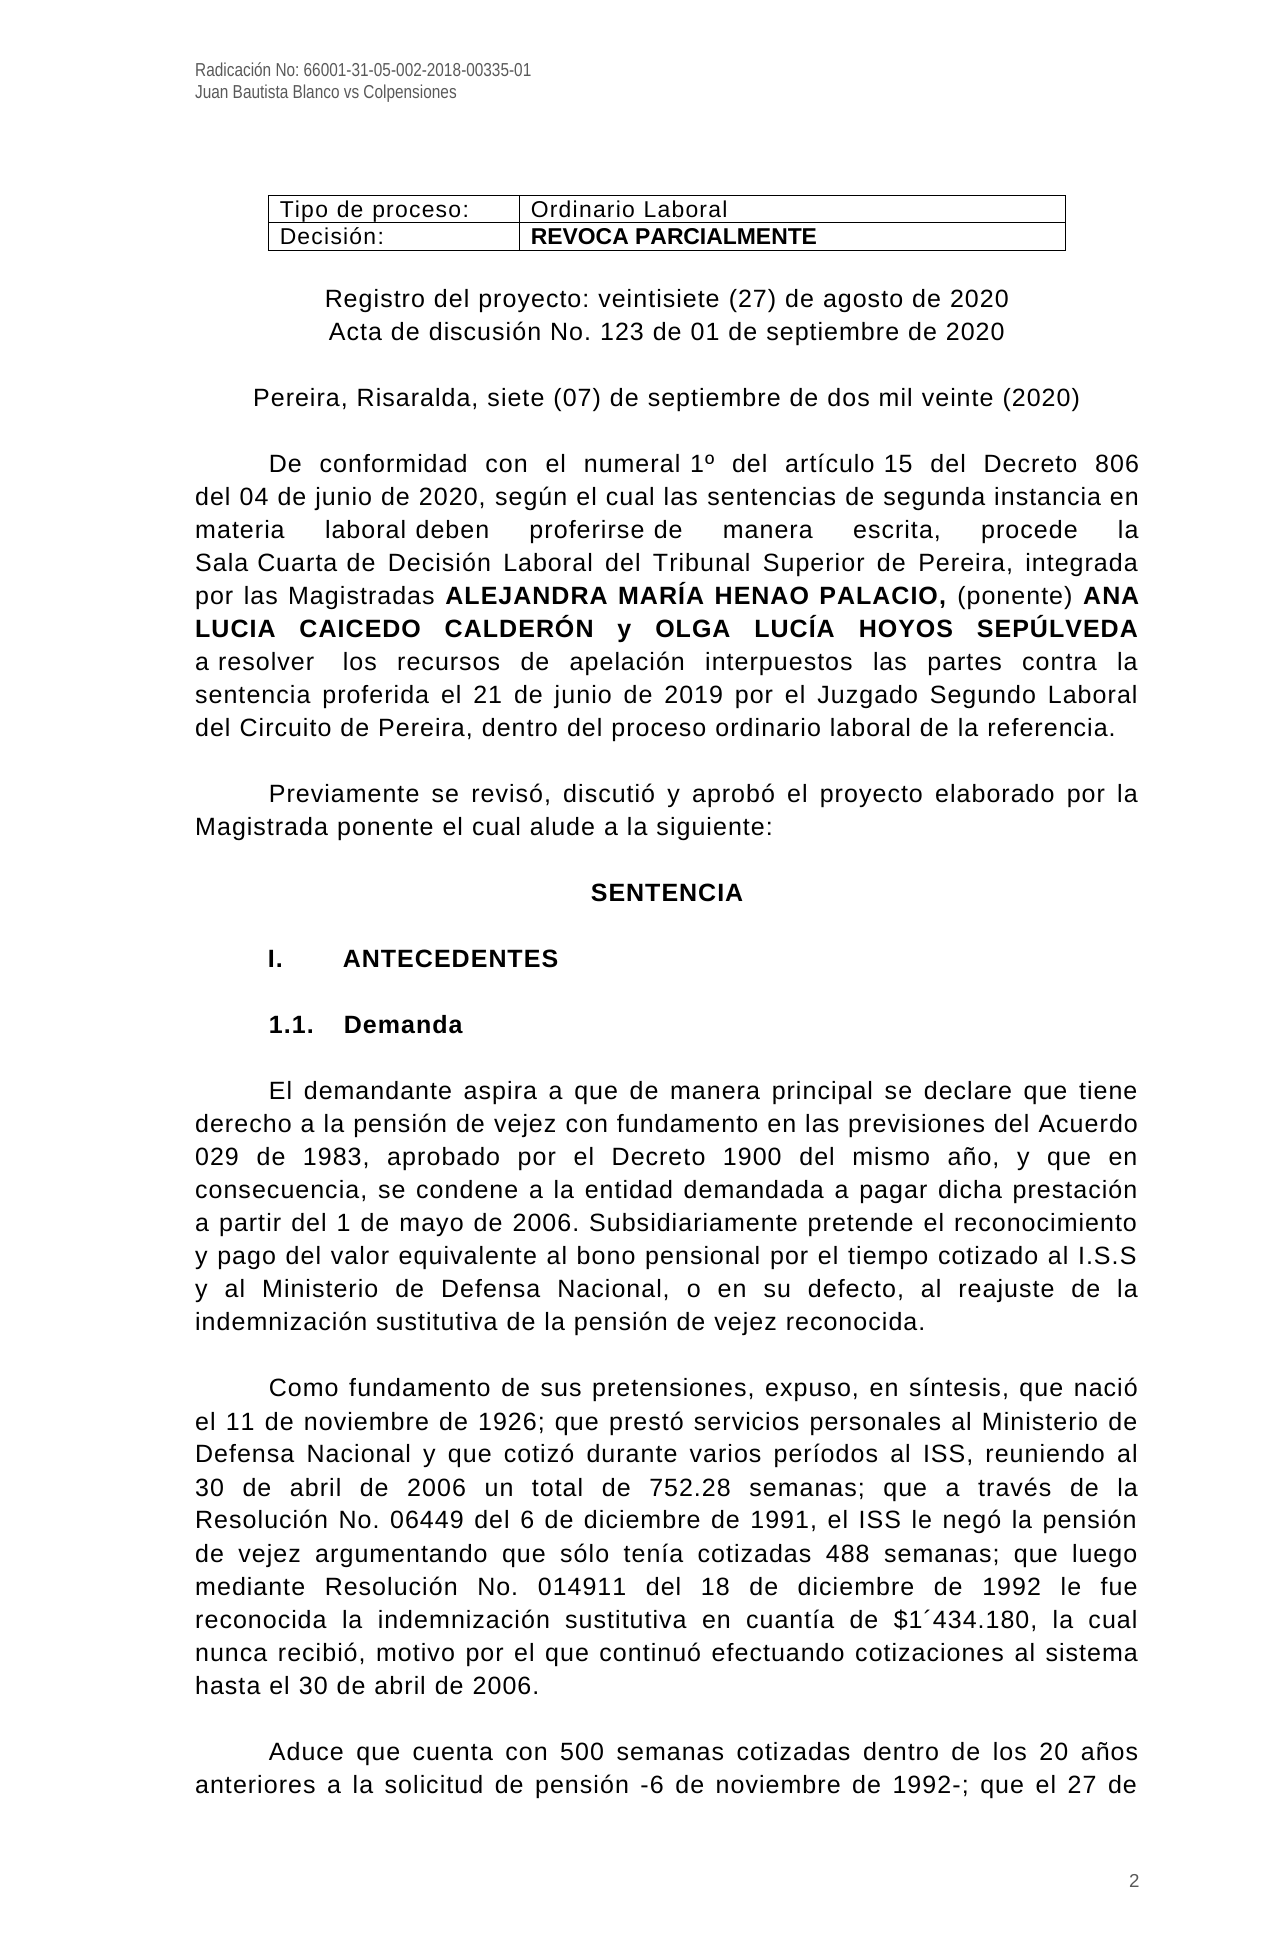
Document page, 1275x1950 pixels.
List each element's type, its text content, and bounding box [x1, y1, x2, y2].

text Pereira, Risaralda, siete (07) de septiembre de dos mil veinte (2020) [195, 383, 1139, 412]
table_cell REVOCA PARCIALMENTE [520, 223, 1065, 250]
text SENTENCIA [195, 878, 1139, 907]
table_cell Decisión: [269, 223, 519, 250]
text Como fundamento de sus pretensiones, expuso, en síntesis, que nació el 11 de noviembre de 1926; que prestó servicios personales al Ministerio de Defensa Nacional y que cotizó durante varios períodos al ISS, reuniendo al 30 de abril de 2006 un total de 752.28 semanas; que a través de la Resolución No. 06449 del 6 de diciembre de 1991, el ISS le negó la pensión de vejez argumentando que sólo tenía cotizadas 488 semanas; que luego mediante Resolución No. 014911 del 18 de diciembre de 1992 le fue reconocida la indemnización sustitutiva en cuantía de $1´434.180, la cual nunca recibió, motivo por el que continuó efectuando cotizaciones al sistema hasta el 30 de abril de 2006. [195, 1373, 1139, 1699]
table_cell Ordinario Laboral [520, 196, 1065, 222]
text De conformidad con el numeral 1º del artículo 15 del Decreto 806 del 04 de junio de 2020, según el cual las sentencias de segunda instancia en materia laboral deben proferirse de manera escrita, procede la Sala Cuarta de Decisión Laboral del Tribunal Superior de Pereira, integrada por las Magistradas ALEJANDRA MARÍA HENAO PALACIO, (ponente) ANA LUCIA CAICEDO CALDERÓN y OLGA LUCÍA HOYOS SEPÚLVEDA a resolver los recursos de apelación interpuestos las partes contra la sentencia proferida el 21 de junio de 2019 por el Juzgado Segundo Laboral del Circuito de Pereira, dentro del proceso ordinario laboral de la referencia. [195, 449, 1139, 742]
text Previamente se revisó, discutió y aprobó el proyecto elaborado por la Magistrada ponente el cual alude a la siguiente: [195, 779, 1139, 841]
text El demandante aspira a que de manera principal se declare que tiene derecho a la pensión de vejez con fundamento en las previsiones del Acuerdo 029 de 1983, aprobado por el Decreto 1900 del mismo año, y que en consecuencia, se condene a la entidad demandada a pagar dicha prestación a partir del 1 de mayo de 2006. Subsidiariamente pretende el reconocimiento y pago del valor equivalente al bono pensional por el tiempo cotizado al I.S.S y al Ministerio de Defensa Nacional, o en su defecto, al reajuste de la indemnización sustitutiva de la pensión de vejez reconocida. [195, 1076, 1139, 1336]
list ANTECEDENTES [268, 944, 1139, 973]
text Registro del proyecto: veintisiete (27) de agosto de 2020 [195, 284, 1139, 312]
text Acta de discusión No. 123 de 01 de septiembre de 2020 [195, 317, 1139, 346]
list Demanda [269, 1010, 1139, 1039]
table_cell Tipo de proceso: [269, 196, 519, 222]
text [195, 1737, 1139, 1798]
